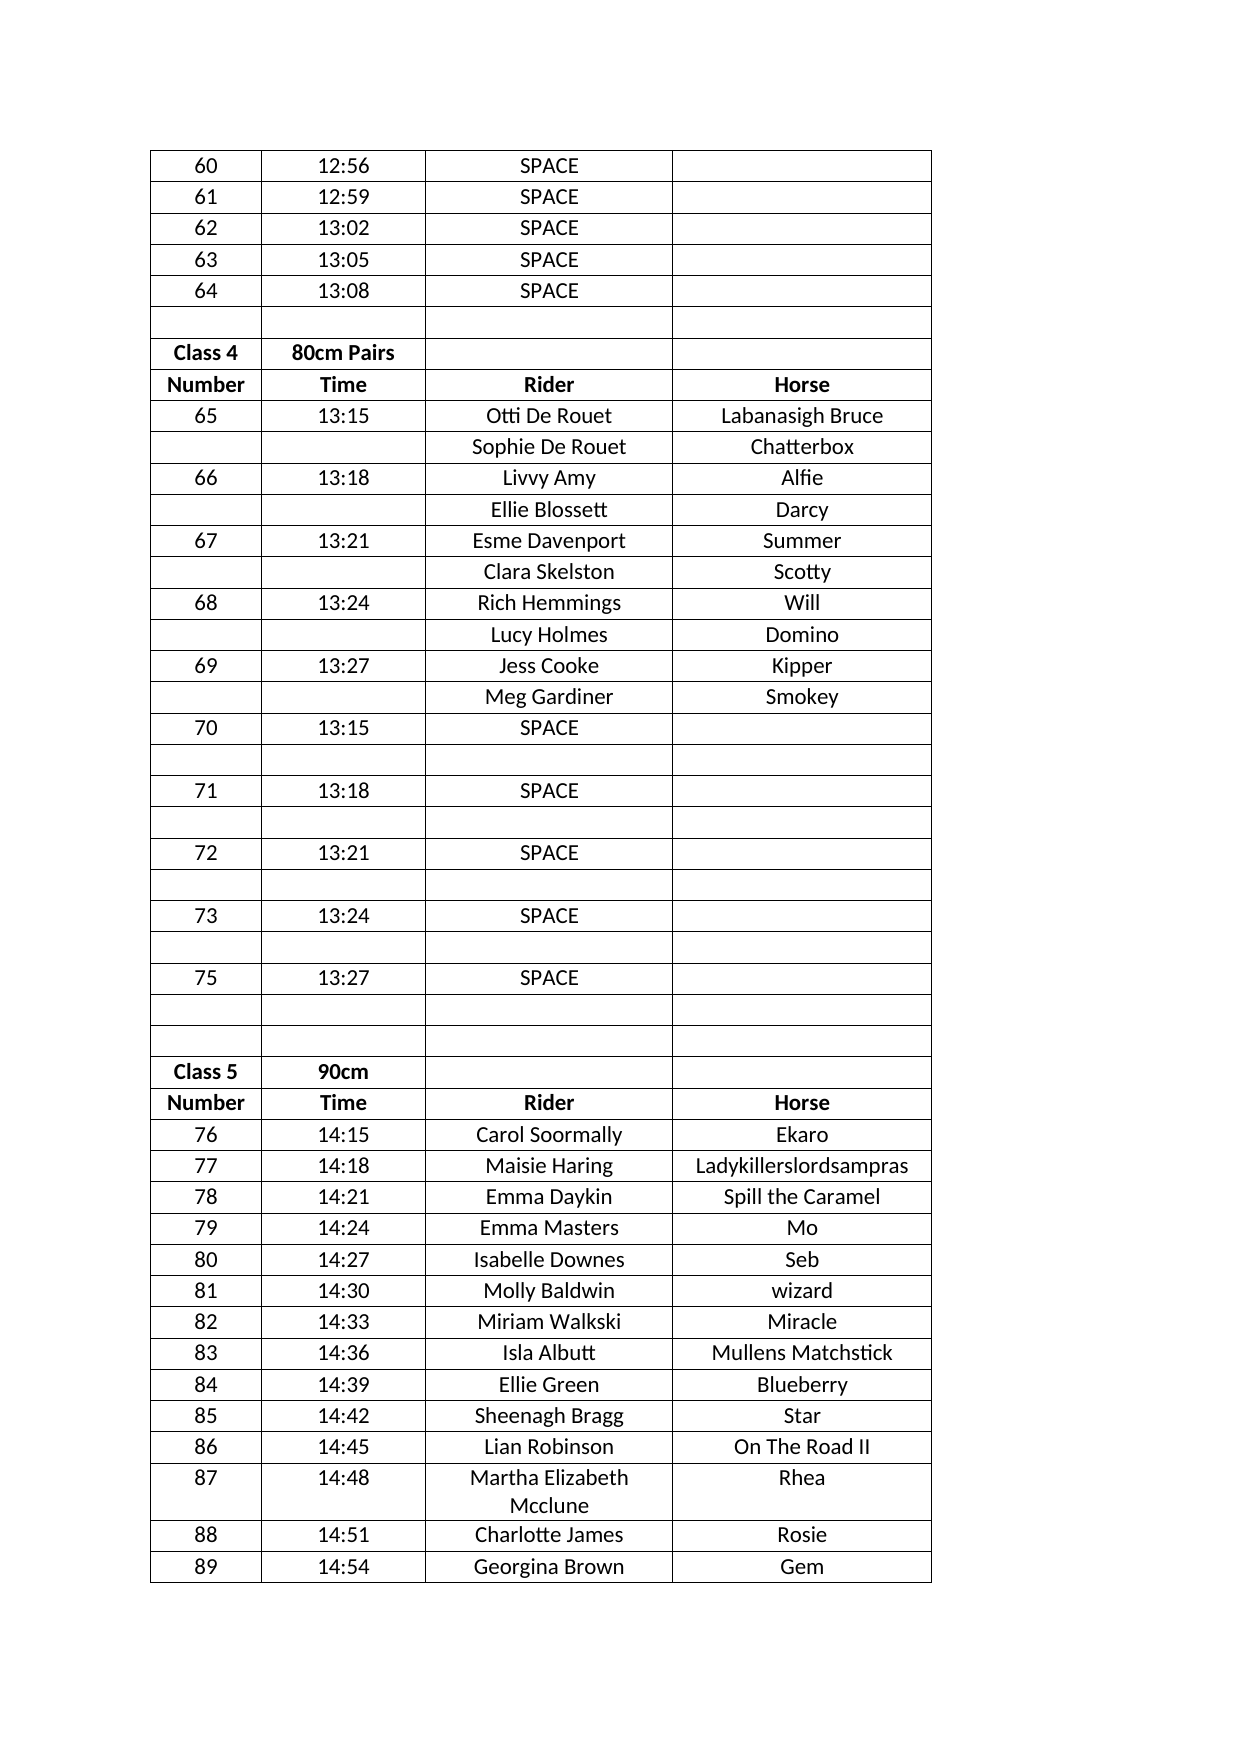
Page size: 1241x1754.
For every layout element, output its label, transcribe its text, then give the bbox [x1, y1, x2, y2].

table_cell 13:08 [262, 276, 425, 306]
table_cell Smokey [673, 682, 931, 712]
table_cell [262, 307, 425, 337]
table_cell 13:18 [262, 776, 425, 806]
table_cell 90cm [262, 1057, 425, 1087]
table_cell Maisie Haring [426, 1151, 672, 1181]
table_cell Seb [673, 1245, 931, 1275]
table_cell 14:15 [262, 1120, 425, 1150]
table_cell [673, 839, 931, 869]
table_cell Sheenagh Bragg [426, 1401, 672, 1431]
table_cell [426, 870, 672, 900]
table_cell [673, 1057, 931, 1087]
table_cell 71 [151, 776, 261, 806]
table_cell [262, 807, 425, 837]
table_cell Class 5 [151, 1057, 261, 1087]
table_cell [262, 432, 425, 462]
table_cell 14:18 [262, 1151, 425, 1181]
table_cell Rider [426, 370, 672, 400]
table_cell Livvy Amy [426, 464, 672, 494]
table_cell [151, 620, 261, 650]
table_cell Mullens Matchstick [673, 1339, 931, 1369]
table_cell 13:05 [262, 245, 425, 275]
table_cell SPACE [426, 276, 672, 306]
table_cell [673, 214, 931, 244]
table_cell SPACE [426, 964, 672, 994]
table_cell [426, 995, 672, 1025]
table_cell [426, 307, 672, 337]
table_cell Horse [673, 370, 931, 400]
table_cell 85 [151, 1401, 261, 1431]
table_cell Number [151, 370, 261, 400]
table_cell [673, 182, 931, 212]
table_cell Star [673, 1401, 931, 1431]
table_cell 13:15 [262, 714, 425, 744]
table_cell [151, 870, 261, 900]
table_cell Ladykillerslordsampras [673, 1151, 931, 1181]
table_cell Isabelle Downes [426, 1245, 672, 1275]
table_cell [673, 245, 931, 275]
table_cell [151, 495, 261, 525]
table_cell [673, 339, 931, 369]
table_cell [426, 1057, 672, 1087]
table_cell Spill the Caramel [673, 1182, 931, 1212]
table_cell Charlotte James [426, 1521, 672, 1551]
table_cell Lucy Holmes [426, 620, 672, 650]
table_cell SPACE [426, 776, 672, 806]
table_cell 14:39 [262, 1370, 425, 1400]
table_cell 14:30 [262, 1276, 425, 1306]
table_cell Chatterbox [673, 432, 931, 462]
table_cell 69 [151, 651, 261, 681]
table_cell Sophie De Rouet [426, 432, 672, 462]
table_cell 12:56 [262, 151, 425, 181]
table_cell On The Road II [673, 1432, 931, 1462]
table_cell 13:24 [262, 589, 425, 619]
table_cell Kipper [673, 651, 931, 681]
table_cell Labanasigh Bruce [673, 401, 931, 431]
table_cell Scotty [673, 557, 931, 587]
table_cell [673, 964, 931, 994]
table_cell [262, 682, 425, 712]
table_cell [673, 276, 931, 306]
table_cell [151, 807, 261, 837]
table_cell [151, 432, 261, 462]
table_cell SPACE [426, 182, 672, 212]
table_cell Rosie [673, 1521, 931, 1551]
table_cell [426, 807, 672, 837]
table_cell Esme Davenport [426, 526, 672, 556]
table_cell Alfie [673, 464, 931, 494]
table_cell [151, 307, 261, 337]
table_cell [673, 901, 931, 931]
table_cell 70 [151, 714, 261, 744]
table_cell [673, 995, 931, 1025]
table_cell Rider [426, 1089, 672, 1119]
table_cell 65 [151, 401, 261, 431]
table_cell 77 [151, 1151, 261, 1181]
table_cell 80cm Pairs [262, 339, 425, 369]
table_cell SPACE [426, 901, 672, 931]
table_cell 14:21 [262, 1182, 425, 1212]
table_cell Rich Hemmings [426, 589, 672, 619]
table_cell 75 [151, 964, 261, 994]
table_cell Time [262, 1089, 425, 1119]
table_cell [673, 870, 931, 900]
table_cell Molly Baldwin [426, 1276, 672, 1306]
table_cell 13:02 [262, 214, 425, 244]
table_cell [151, 995, 261, 1025]
table_cell 13:27 [262, 651, 425, 681]
table_cell 13:27 [262, 964, 425, 994]
table_cell [151, 682, 261, 712]
table_cell SPACE [426, 151, 672, 181]
table_cell Emma Masters [426, 1214, 672, 1244]
table_cell Isla Albutt [426, 1339, 672, 1369]
table_cell [673, 714, 931, 744]
table_cell Miracle [673, 1307, 931, 1337]
table_cell 61 [151, 182, 261, 212]
table_cell 13:21 [262, 526, 425, 556]
table_cell Ekaro [673, 1120, 931, 1150]
table_cell [151, 1026, 261, 1056]
table_cell [426, 745, 672, 775]
table_cell 67 [151, 526, 261, 556]
table_cell Number [151, 1089, 261, 1119]
table_cell 76 [151, 1120, 261, 1150]
table_cell 13:18 [262, 464, 425, 494]
table_cell 80 [151, 1245, 261, 1275]
table_cell 68 [151, 589, 261, 619]
table_cell 72 [151, 839, 261, 869]
table_cell [673, 932, 931, 962]
table_cell [262, 932, 425, 962]
table_cell 14:24 [262, 1214, 425, 1244]
table_cell Summer [673, 526, 931, 556]
table_cell 66 [151, 464, 261, 494]
table_cell 14:51 [262, 1521, 425, 1551]
table_cell 14:36 [262, 1339, 425, 1369]
table_cell wizard [673, 1276, 931, 1306]
table_cell SPACE [426, 714, 672, 744]
table_cell 13:24 [262, 901, 425, 931]
table_cell [426, 1026, 672, 1056]
table_cell Time [262, 370, 425, 400]
table_cell Domino [673, 620, 931, 650]
table_cell [673, 307, 931, 337]
table_cell 78 [151, 1182, 261, 1212]
table_cell [673, 151, 931, 181]
table_cell Miriam Walkski [426, 1307, 672, 1337]
table_cell [673, 776, 931, 806]
table_cell Rhea [673, 1464, 931, 1519]
table_cell [151, 745, 261, 775]
table_cell [262, 995, 425, 1025]
table_cell 60 [151, 151, 261, 181]
table_cell 79 [151, 1214, 261, 1244]
table_cell 82 [151, 1307, 261, 1337]
table_cell 64 [151, 276, 261, 306]
table_cell [673, 745, 931, 775]
table_cell 63 [151, 245, 261, 275]
table_cell [426, 339, 672, 369]
table_cell [151, 932, 261, 962]
table_cell Class 4 [151, 339, 261, 369]
table_cell 14:45 [262, 1432, 425, 1462]
table_cell 73 [151, 901, 261, 931]
table_cell Darcy [673, 495, 931, 525]
table_cell [262, 557, 425, 587]
table_cell Horse [673, 1089, 931, 1119]
table_cell SPACE [426, 245, 672, 275]
table_cell 14:42 [262, 1401, 425, 1431]
table_cell Ellie Blossett [426, 495, 672, 525]
table_cell 86 [151, 1432, 261, 1462]
table_cell 12:59 [262, 182, 425, 212]
table_cell Clara Skelston [426, 557, 672, 587]
table_cell [426, 932, 672, 962]
table_cell Otti De Rouet [426, 401, 672, 431]
table_cell [262, 870, 425, 900]
table_cell [262, 620, 425, 650]
table_cell [262, 495, 425, 525]
table_cell 62 [151, 214, 261, 244]
table_cell Martha Elizabeth Mcclune [426, 1464, 672, 1519]
table_cell Carol Soormally [426, 1120, 672, 1150]
table_cell 84 [151, 1370, 261, 1400]
table_cell 81 [151, 1276, 261, 1306]
table_cell 14:54 [262, 1552, 425, 1582]
table_cell [262, 1026, 425, 1056]
table_cell [673, 807, 931, 837]
table_cell Meg Gardiner [426, 682, 672, 712]
table_cell SPACE [426, 839, 672, 869]
table_cell 89 [151, 1552, 261, 1582]
table_cell 88 [151, 1521, 261, 1551]
table_cell SPACE [426, 214, 672, 244]
table_cell 13:15 [262, 401, 425, 431]
table_cell [151, 557, 261, 587]
table_cell 14:27 [262, 1245, 425, 1275]
table_cell Blueberry [673, 1370, 931, 1400]
table_cell Mo [673, 1214, 931, 1244]
table_cell 13:21 [262, 839, 425, 869]
table_cell [262, 745, 425, 775]
table_cell Ellie Green [426, 1370, 672, 1400]
table_cell Lian Robinson [426, 1432, 672, 1462]
table_cell Will [673, 589, 931, 619]
table_cell Georgina Brown [426, 1552, 672, 1582]
table_cell 83 [151, 1339, 261, 1369]
table_cell Gem [673, 1552, 931, 1582]
table_cell 14:33 [262, 1307, 425, 1337]
table_cell Jess Cooke [426, 651, 672, 681]
table_cell 14:48 [262, 1464, 425, 1519]
table_cell Emma Daykin [426, 1182, 672, 1212]
table_cell 87 [151, 1464, 261, 1519]
table_cell [673, 1026, 931, 1056]
